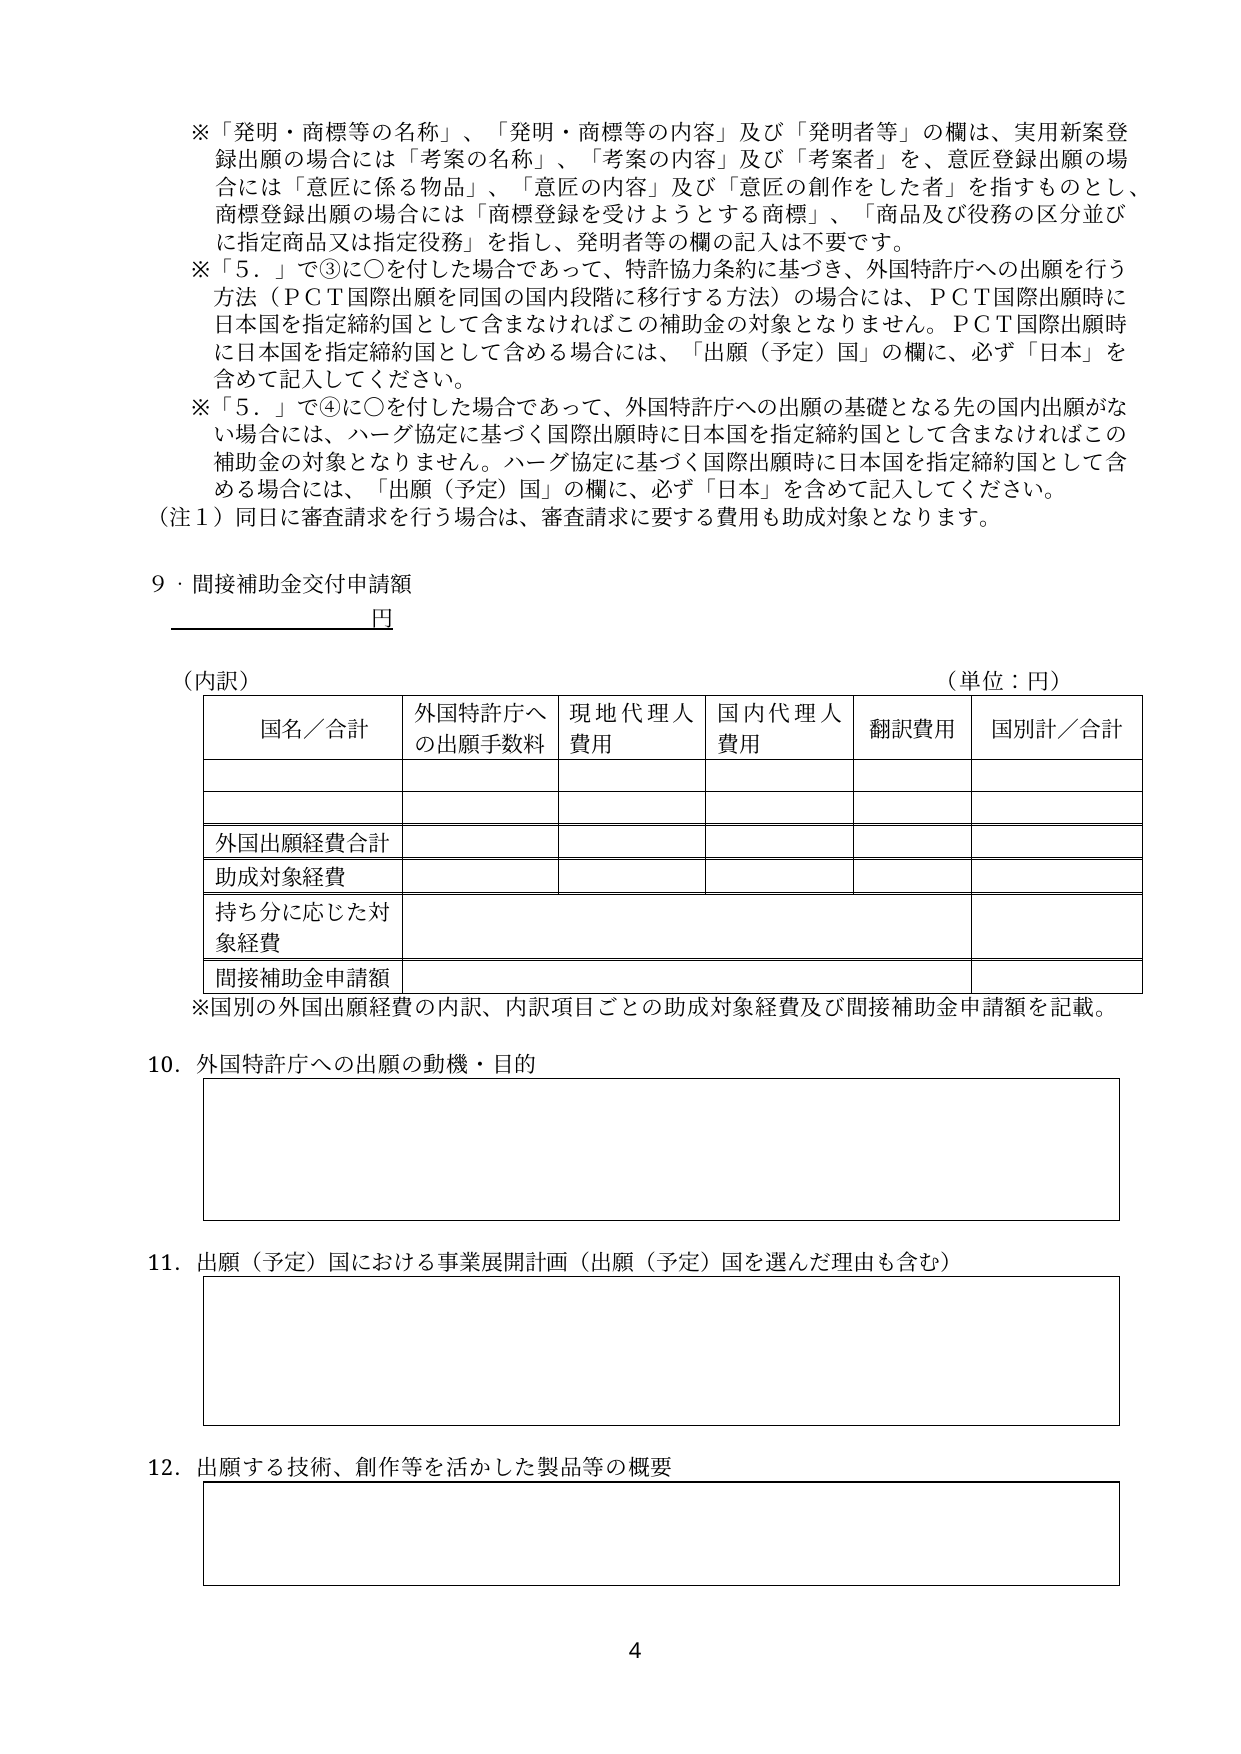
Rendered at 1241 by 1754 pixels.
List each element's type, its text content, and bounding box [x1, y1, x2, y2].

table_cell [972, 760, 1142, 791]
text 10．外国特許庁への出願の動機・目的 [148, 1051, 1129, 1078]
table_cell 助成対象経費 [204, 860, 402, 892]
text 12．出願する技術、創作等を活かした製品等の概要 [148, 1454, 1129, 1481]
table_cell [204, 792, 402, 823]
table_cell 持ち分に応じた対象経費 [204, 895, 402, 958]
table_header [204, 1483, 1119, 1585]
table_header 国別計／合計 [972, 696, 1142, 759]
table_cell [403, 895, 971, 958]
text 円 [148, 599, 1122, 633]
table_cell [403, 961, 971, 992]
table_cell [854, 792, 971, 823]
table_cell [972, 826, 1142, 857]
text （内訳） （単位：円） [148, 668, 1152, 695]
text ※「５．」で④に○を付した場合であって、外国特許庁への出願の基礎となる先の国内出願がない場合には、ハーグ協定に基づく国際出願時に日本国を指定締約国として含まなければこの補助金の対象となりません。ハーグ協定に基づく国際出願時に日本国を指定締約国として含める場合には、「出願（予定）国」の欄に、必ず「日本」を含めて記入してください。 [191, 393, 1129, 503]
text ※国別の外国出願経費の内訳、内訳項目ごとの助成対象経費及び間接補助金申請額を記載。 [191, 993, 1129, 1021]
table_cell [403, 760, 558, 791]
table_cell 間接補助金申請額 [204, 961, 402, 992]
table_cell [854, 860, 971, 892]
table_cell [559, 826, 705, 857]
table_cell [559, 760, 705, 791]
text ※「５．」で③に○を付した場合であって、特許協力条約に基づき、外国特許庁への出願を行う方法（ＰＣＴ国際出願を同国の国内段階に移行する方法）の場合には、ＰＣＴ国際出願時に日本国を指定締約国として含まなければこの補助金の対象となりません。ＰＣＴ国際出願時に日本国を指定締約国として含める場合には、「出願（予定）国」の欄に、必ず「日本」を含めて記入してください。 [191, 256, 1129, 393]
table_cell [854, 826, 971, 857]
text 11．出願（予定）国における事業展開計画（出願（予定）国を選んだ理由も含む） [148, 1249, 1129, 1276]
table_cell [972, 792, 1142, 823]
table_header [204, 1277, 1119, 1425]
table_cell [706, 792, 853, 823]
table_header 外国特許庁への出願手数料 [403, 696, 558, 759]
table_cell [403, 826, 558, 857]
table_cell [854, 760, 971, 791]
text ９．間接補助金交付申請額 [148, 565, 1122, 599]
table_header 現地代理人費用 [559, 696, 705, 759]
table_header [204, 1079, 1119, 1220]
table_cell [706, 860, 853, 892]
table_cell [204, 760, 402, 791]
table_cell [972, 961, 1142, 992]
table_header 翻訳費用 [854, 696, 971, 759]
table_header 国内代理人費用 [706, 696, 853, 759]
table_cell [706, 760, 853, 791]
table_cell [403, 792, 558, 823]
table_header 国名／合計 [204, 696, 402, 759]
text （注１）同日に審査請求を行う場合は、審査請求に要する費用も助成対象となります。 [148, 503, 1129, 531]
table_cell [972, 895, 1142, 958]
table_cell [559, 792, 705, 823]
table_cell [559, 860, 705, 892]
table_cell [403, 860, 558, 892]
table_cell 外国出願経費合計 [204, 826, 402, 857]
text ※「発明・商標等の名称」、「発明・商標等の内容」及び「発明者等」の欄は、実用新案登録出願の場合には「考案の名称」、「考案の内容」及び「考案者」を、意匠登録出願の場合には「意匠に係る物品」、「意匠の内容」及び「意匠の創作をした者」を指すものとし、商標登録出願の場合には「商標登録を受けようとする商標」、「商品及び役務の区分並びに指定商品又は指定役務」を指し、発明者等の欄の記入は不要です。 [191, 118, 1129, 256]
table_cell [706, 826, 853, 857]
table_cell [972, 860, 1142, 892]
